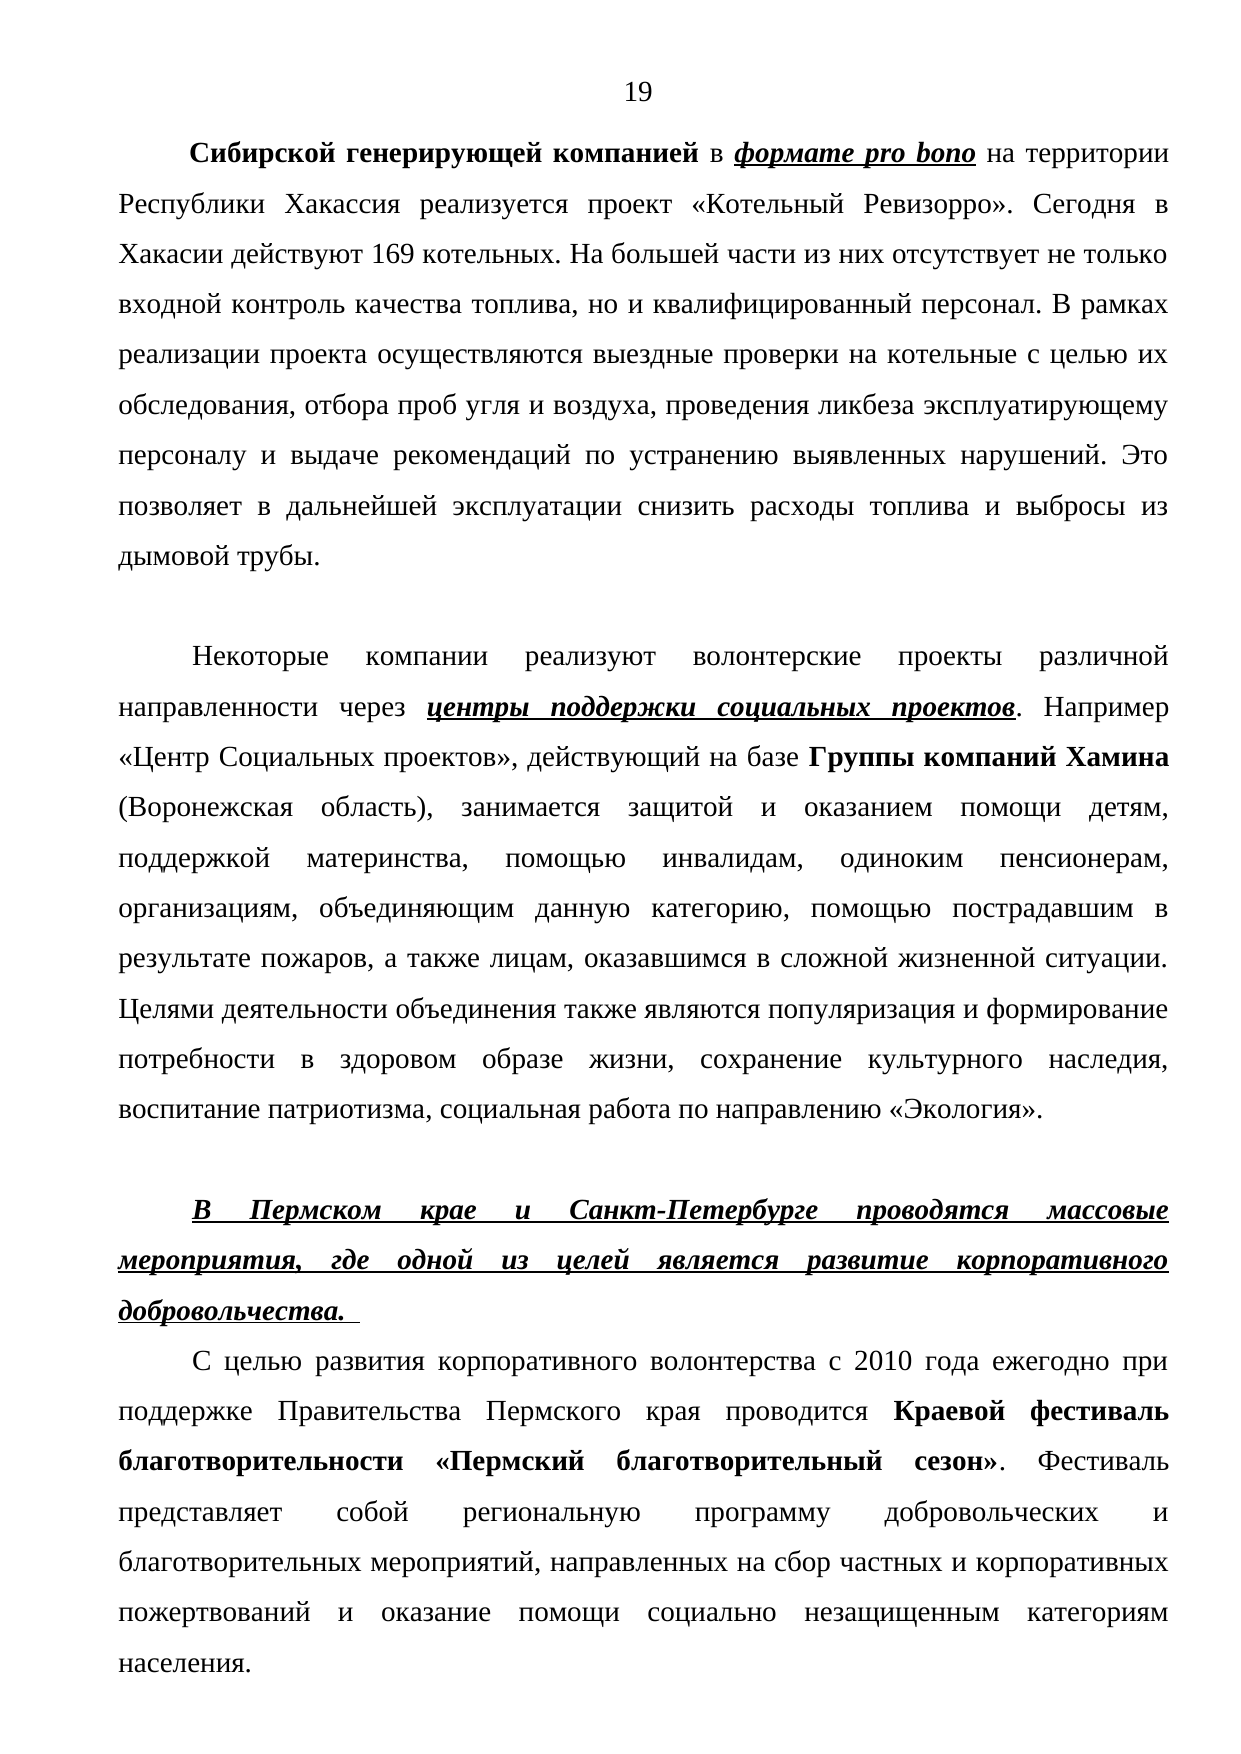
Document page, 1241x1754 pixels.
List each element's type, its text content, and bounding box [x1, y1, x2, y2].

text В Пермском крае и Санкт-Петербурге проводятся массовые мероприятия, где одной из целей является развитие корпоративного добровольчества. [118, 1192, 1169, 1271]
text Некоторые компании реализуют волонтерские проекты различной направленности через центры поддержки социальных проектов. Например «Центр Социальных проектов», действующий на базе Группы компаний Хамина (Воронежская область), занимается защитой и оказанием помощи детям, поддержкой материнства, помощью инвалидам, одиноким пенсионерам, организациям, объединяющим данную категорию, помощью пострадавшим в результате пожаров, а также лицам, оказавшимся в сложной жизненной ситуации. Целями деятельности объединения также являются популяризация и формирование потребности в здоровом образе жизни, сохранение культурного наследия, воспитание патриотизма, социальная работа по направлению «Экология». [118, 638, 1169, 1125]
text С целью развития корпоративного волонтерства с 2010 года ежегодно при поддержке Правительства Пермского края проводится Краевой фестиваль благотворительности «Пермский благотворительный сезон». Фестиваль представляет собой региональную программу добровольческих и благотворительных мероприятий, направленных на сбор частных и корпоративных пожертвований и оказание помощи социально незащищенным категориям населения. [118, 1343, 1169, 1678]
text Сибирской генерирующей компанией в формате pro bono на территории Республики Хакассия реализуется проект «Котельный Ревизорро». Сегодня в Хакасии действуют 169 котельных. На большей части из них отсутствует не только входной контроль качества топлива, но и квалифицированный персонал. В рамках реализации проекта осуществляются выездные проверки на котельные с целью их обследования, отбора проб угля и воздуха, проведения ликбеза эксплуатирующему персоналу и выдаче рекомендаций по устранению выявленных нарушений. Это позволяет в дальнейшей эксплуатации снизить расходы топлива и выбросы из дымовой трубы. [118, 135, 1169, 571]
text В Пермском крае и Санкт-Петербурге проводятся массовые мероприятия, где одной из целей является развитие корпоративного добровольчества. [118, 1273, 1169, 1326]
